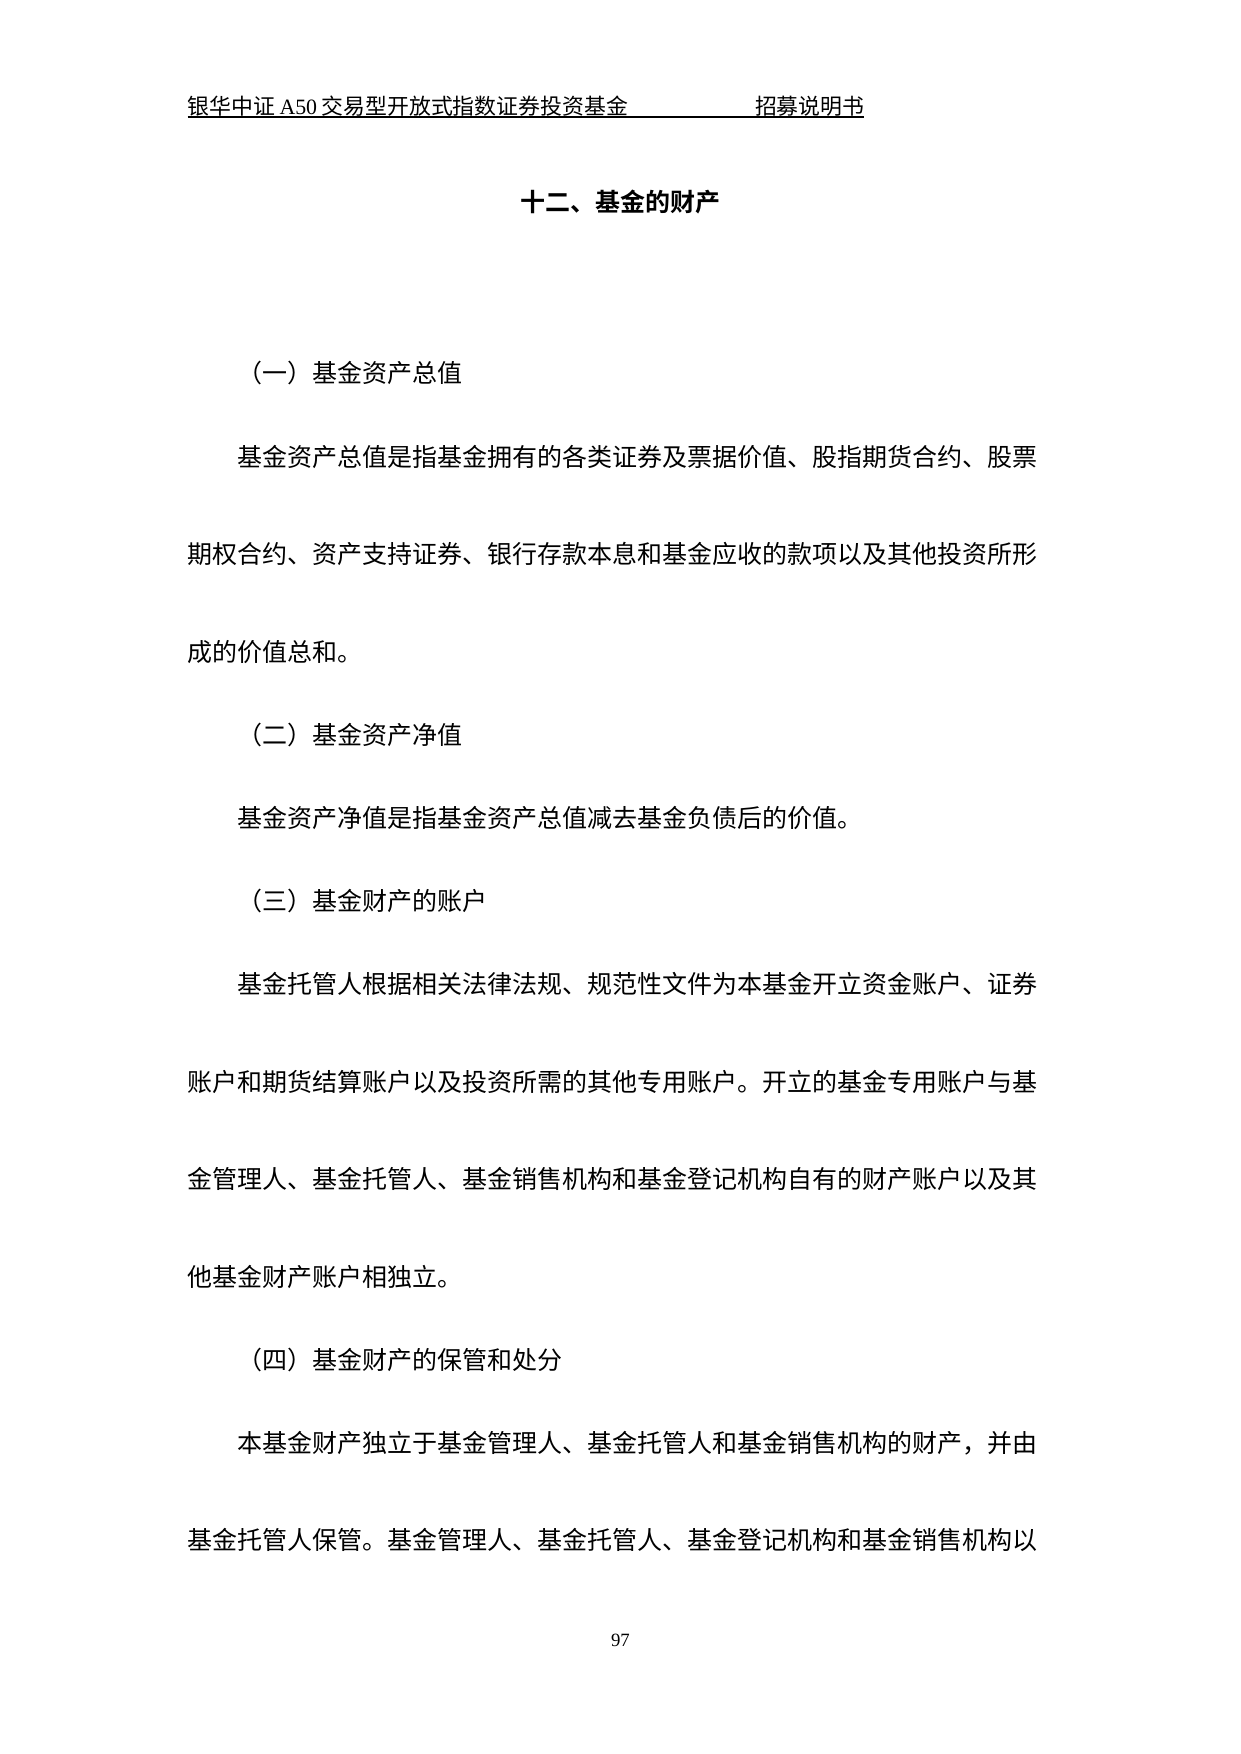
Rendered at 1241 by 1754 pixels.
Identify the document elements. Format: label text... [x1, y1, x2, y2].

text （二）基金资产净值 [187, 701, 1053, 766]
text （三）基金财产的账户 [187, 867, 1053, 932]
text 基金资产总值是指基金拥有的各类证券及票据价值、股指期货合约、股票期权合约、资产支持证券、银行存款本息和基金应收的款项以及其他投资所形成的价值总和。 [187, 423, 1053, 683]
text （四）基金财产的保管和处分 [187, 1326, 1053, 1391]
text 基金托管人根据相关法律法规、规范性文件为本基金开立资金账户、证券账户和期货结算账户以及投资所需的其他专用账户。开立的基金专用账户与基金管理人、基金托管人、基金销售机构和基金登记机构自有的财产账户以及其他基金财产账户相独立。 [187, 950, 1053, 1308]
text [187, 1409, 1053, 1571]
text 基金资产净值是指基金资产总值减去基金负债后的价值。 [187, 784, 1053, 849]
text （一）基金资产总值 [187, 339, 1053, 404]
text 十二、基金的财产 [187, 168, 1053, 233]
